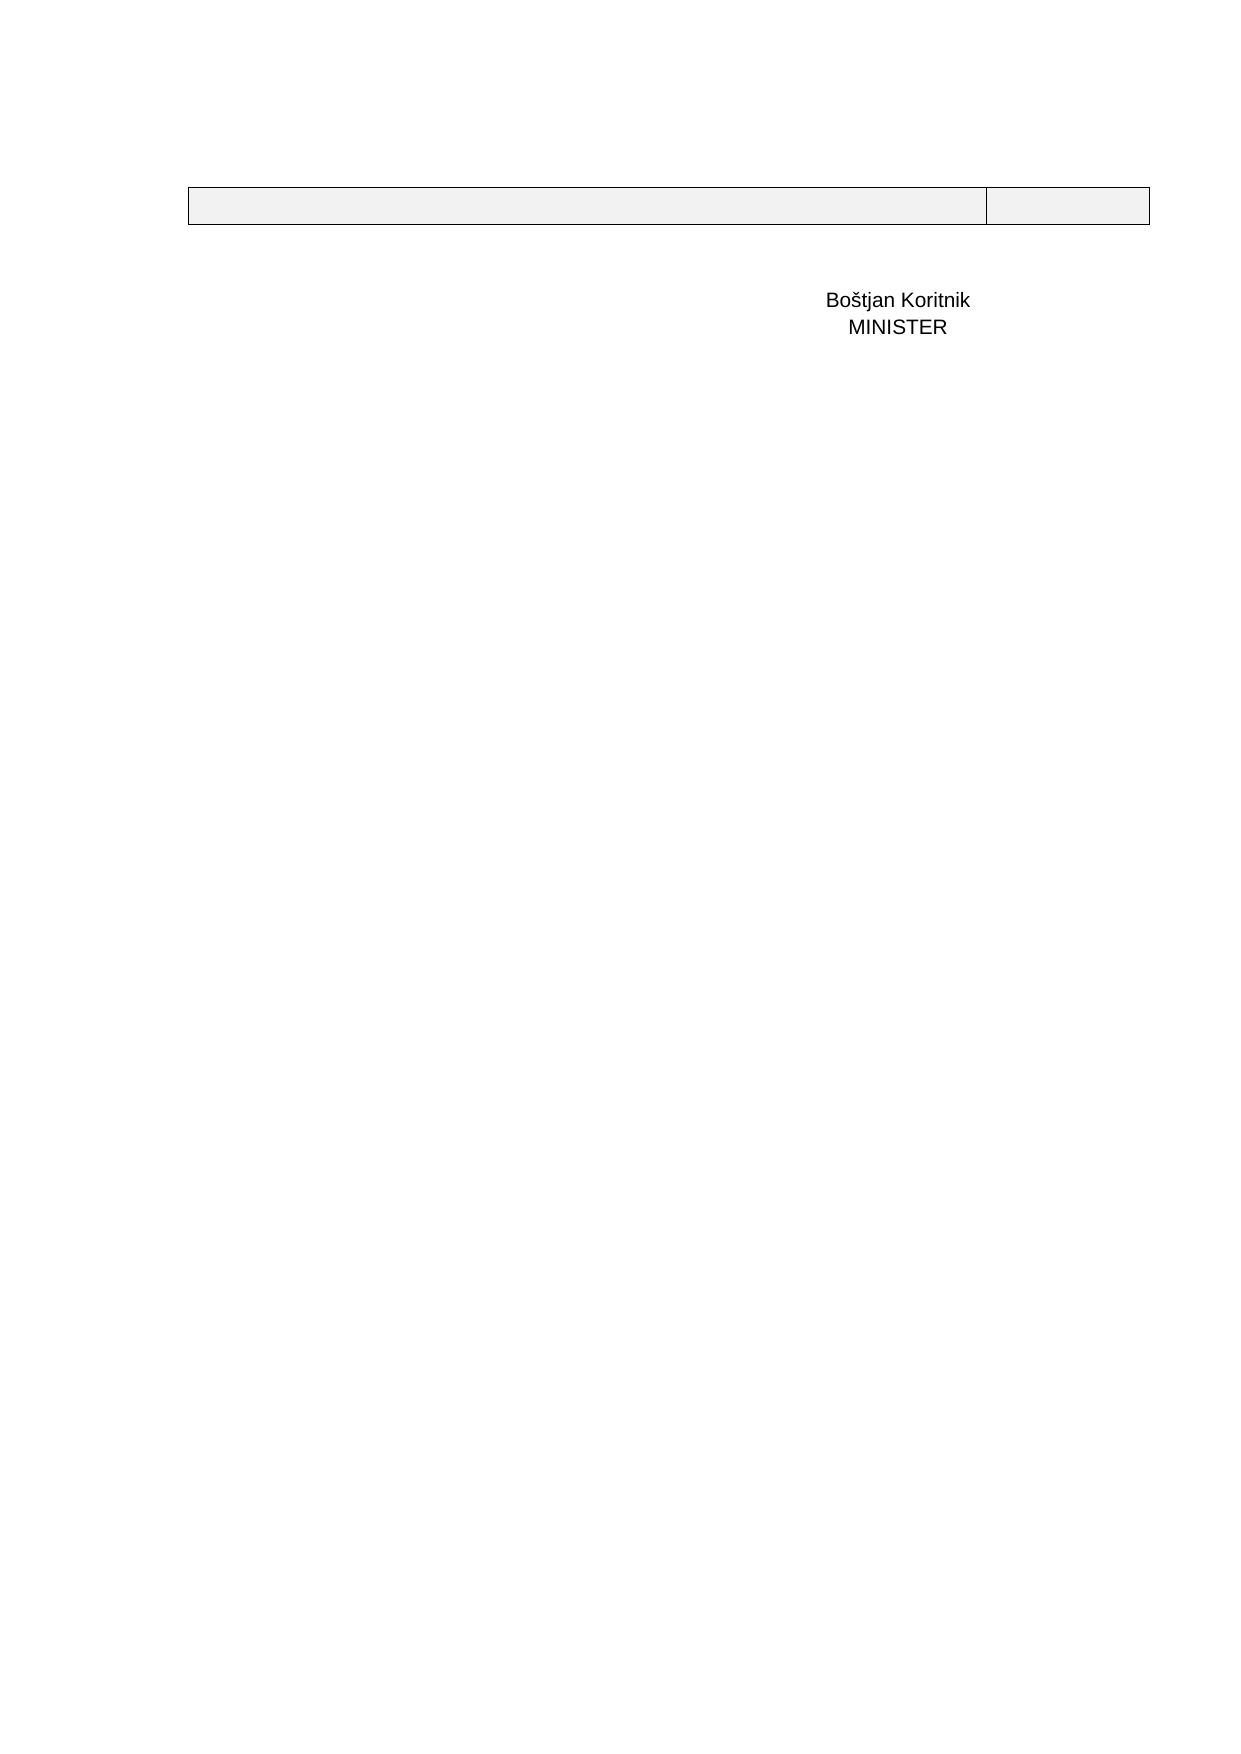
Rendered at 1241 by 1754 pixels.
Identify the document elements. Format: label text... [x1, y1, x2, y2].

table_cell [189, 188, 986, 224]
table_cell DA/NE [987, 188, 1149, 224]
table_cell Boštjan Koritnik MINISTER [647, 225, 1149, 368]
